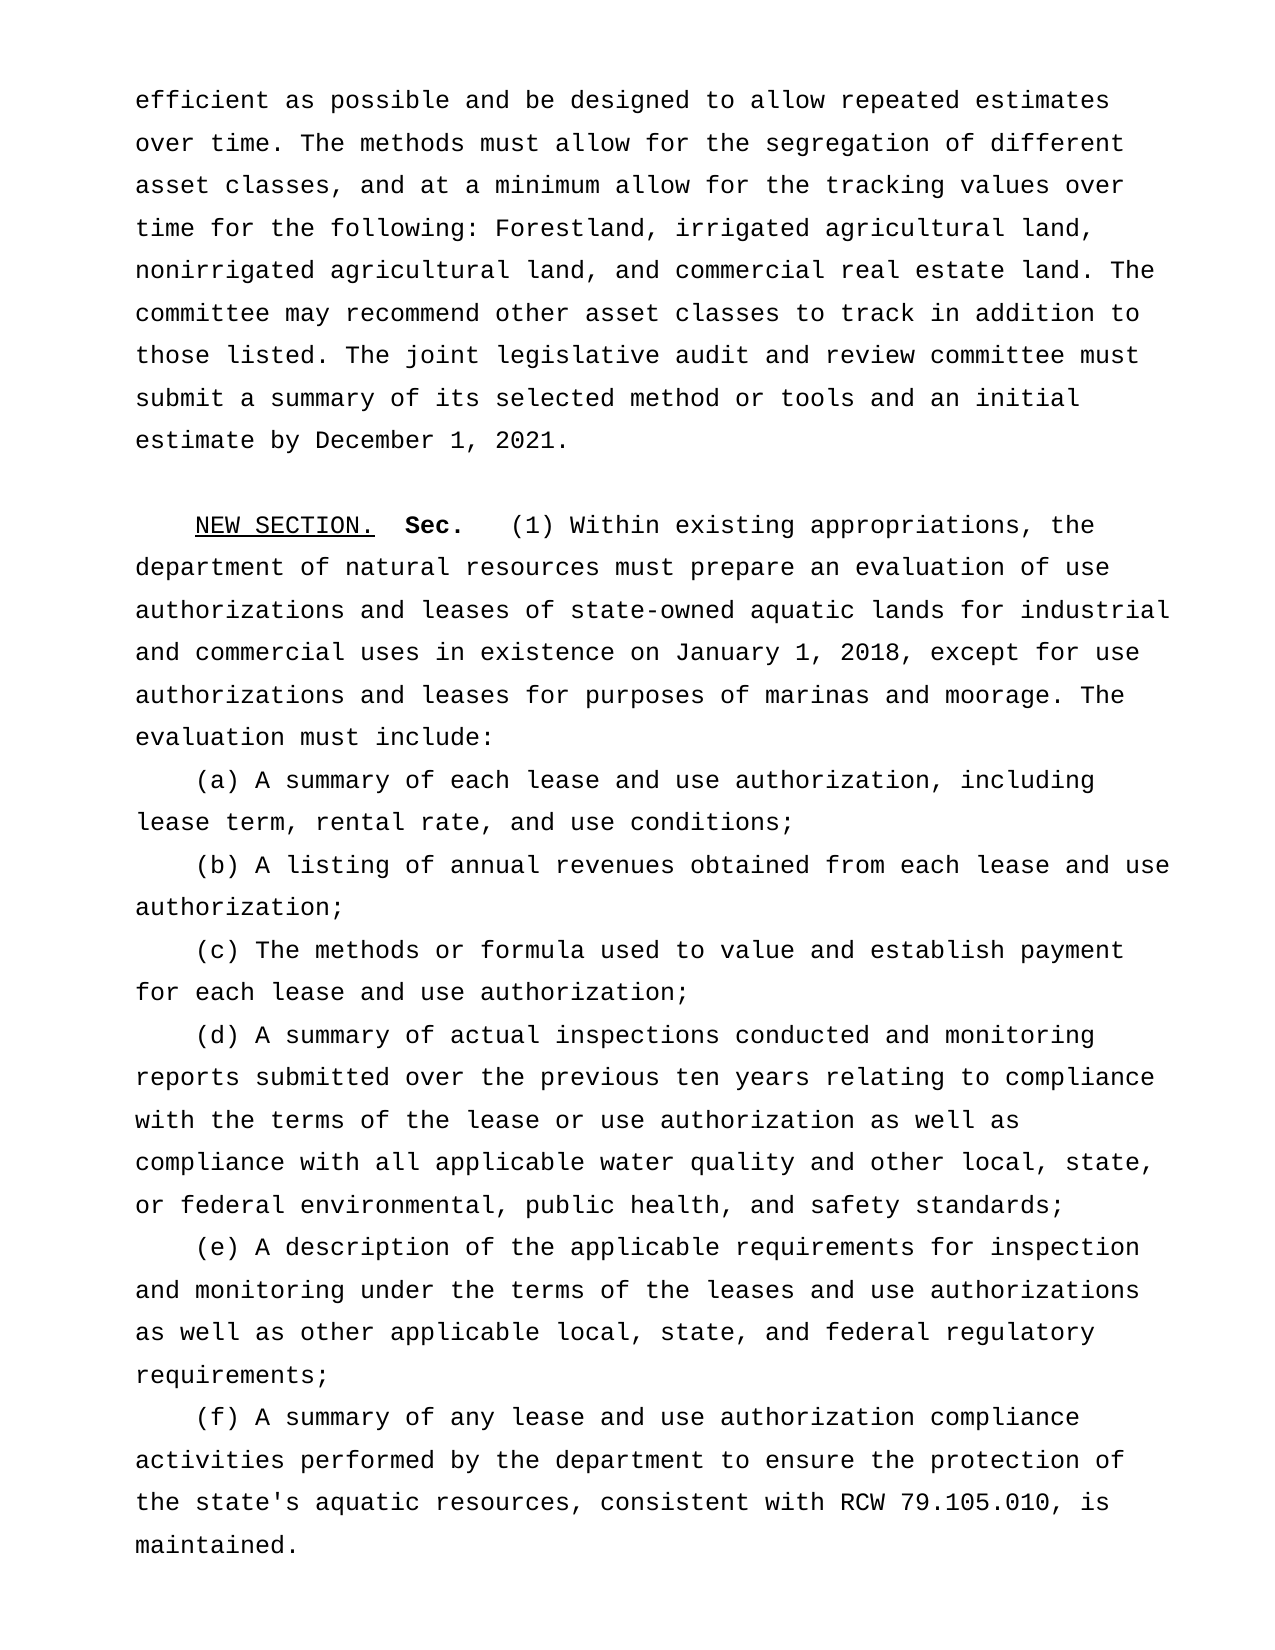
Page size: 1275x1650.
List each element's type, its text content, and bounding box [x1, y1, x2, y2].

text NEW SECTION. Sec. (1) Within existing appropriations, the department of natural resources must prepare an evaluation of use authorizations and leases of state-owned aquatic lands for industrial and commercial uses in existence on January 1, 2018, except for use authorizations and leases for purposes of marinas and moorage. The evaluation must include: [135, 499, 1170, 754]
text (f) A summary of any lease and use authorization compliance activities performed by the department to ensure the protection of the state's aquatic resources, consistent with RCW 79.105.010, is maintained. [135, 1392, 1170, 1562]
text (d) A summary of actual inspections conducted and monitoring reports submitted over the previous ten years relating to compliance with the terms of the lease or use authorization as well as compliance with all applicable water quality and other local, state, or federal environmental, public health, and safety standards; [135, 1009, 1170, 1222]
text (e) A description of the applicable requirements for inspection and monitoring under the terms of the leases and use authorizations as well as other applicable local, state, and federal regulatory requirements; [135, 1222, 1170, 1392]
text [135, 75, 1170, 457]
text (a) A summary of each lease and use authorization, including lease term, rental rate, and use conditions; [135, 754, 1170, 839]
text (c) The methods or formula used to value and establish payment for each lease and use authorization; [135, 924, 1170, 1009]
text (b) A listing of annual revenues obtained from each lease and use authorization; [135, 839, 1170, 924]
